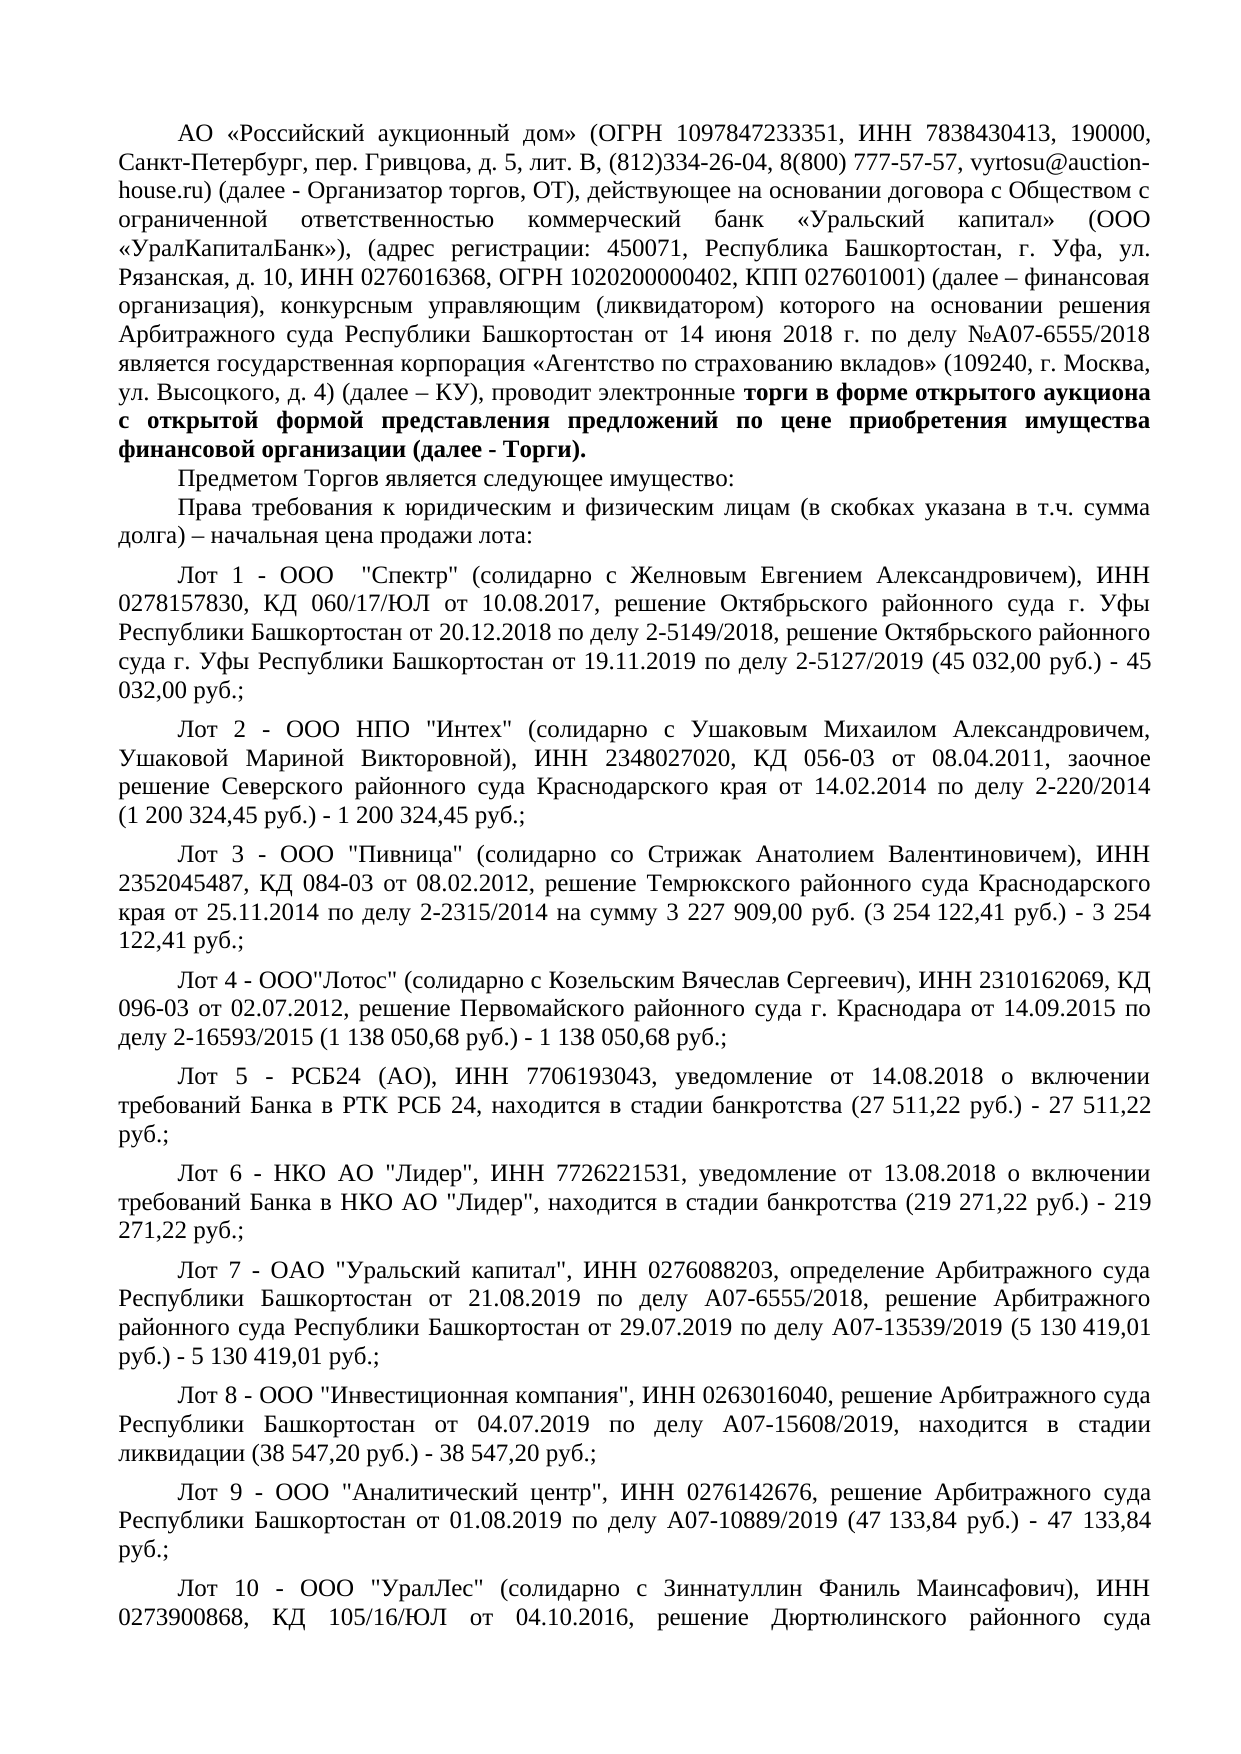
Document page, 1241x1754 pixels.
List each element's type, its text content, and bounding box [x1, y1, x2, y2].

text АО «Российский аукционный дом» (ОГРН 1097847233351, ИНН 7838430413, 190000, Санкт-Петербург, пер. Гривцова, д. 5, лит. В, (812)334-26-04, 8(800) 777-57-57, vyrtosu@auction-house.ru) (далее - Организатор торгов, ОТ), действующее на основании договора с Обществом с ограниченной ответственностью коммерческий банк «Уральский капитал» (ООО «УралКапиталБанк»), (адрес регистрации: 450071, Республика Башкортостан, г. Уфа, ул. Рязанская, д. 10, ИНН 0276016368, ОГРН 1020200000402, КПП 027601001) (далее – финансовая организация), конкурсным управляющим (ликвидатором) которого на основании решения Арбитражного суда Республики Башкортостан от 14 июня 2018 г. по делу №А07-6555/2018 является государственная корпорация «Агентство по страхованию вкладов» (109240, г. Москва, ул. Высоцкого, д. 4) (далее – КУ), проводит электронные торги в форме открытого аукциона с открытой формой представления предложений по цене приобретения имущества финансовой организации (далее - Торги). [118, 118, 1151, 463]
text Лот 1 - ООО "Спектр" (солидарно с Желновым Евгением Александровичем), ИНН 0278157830, КД 060/17/ЮЛ от 10.08.2017, решение Октябрьского районного суда г. Уфы Республики Башкортостан от 20.12.2018 по делу 2-5149/2018, решение Октябрьского районного суда г. Уфы Республики Башкортостан от 19.11.2019 по делу 2-5127/2019 (45 032,00 руб.) - 45 032,00 руб.; [118, 560, 1151, 703]
text Предметом Торгов является следующее имущество: [118, 463, 1151, 492]
text Лот 2 - ООО НПО "Интех" (солидарно с Ушаковым Михаилом Александровичем, Ушаковой Мариной Викторовной), ИНН 2348027020, КД 056-03 от 08.04.2011, заочное решение Северского районного суда Краснодарского края от 14.02.2014 по делу 2-220/2014 (1 200 324,45 руб.) - 1 200 324,45 руб.; [118, 714, 1151, 829]
text Лот 6 - НКО АО "Лидер", ИНН 7726221531, уведомление от 13.08.2018 о включении требований Банка в НКО АО "Лидер", находится в стадии банкротства (219 271,22 руб.) - 219 271,22 руб.; [118, 1158, 1151, 1244]
text Лот 8 - ООО "Инвестиционная компания", ИНН 0263016040, решение Арбитражного суда Республики Башкортостан от 04.07.2019 по делу А07-15608/2019, находится в стадии ликвидации (38 547,20 руб.) - 38 547,20 руб.; [118, 1380, 1151, 1466]
text Лот 4 - ООО"Лотос" (солидарно с Козельским Вячеслав Сергеевич), ИНН 2310162069, КД 096-03 от 02.07.2012, решение Первомайского районного суда г. Краснодара от 14.09.2015 по делу 2-16593/2015 (1 138 050,68 руб.) - 1 138 050,68 руб.; [118, 965, 1151, 1051]
text Лот 5 - РСБ24 (АО), ИНН 7706193043, уведомление от 14.08.2018 о включении требований Банка в РТК РСБ 24, находится в стадии банкротства (27 511,22 руб.) - 27 511,22 руб.; [118, 1061, 1151, 1148]
text Права требования к юридическим и физическим лицам (в скобках указана в т.ч. сумма долга) – начальная цена продажи лота: [118, 492, 1151, 549]
text Лот 3 - ООО "Пивница" (солидарно со Стрижак Анатолием Валентиновичем), ИНН 2352045487, КД 084-03 от 08.02.2012, решение Темрюкского районного суда Краснодарского края от 25.11.2014 по делу 2-2315/2014 на сумму 3 227 909,00 руб. (3 254 122,41 руб.) - 3 254 122,41 руб.; [118, 839, 1151, 954]
text Лот 9 - ООО "Аналитический центр", ИНН 0276142676, решение Арбитражного суда Республики Башкортостан от 01.08.2019 по делу А07-10889/2019 (47 133,84 руб.) - 47 133,84 руб.; [118, 1477, 1151, 1563]
text Лот 7 - ОАО "Уральский капитал", ИНН 0276088203, определение Арбитражного суда Республики Башкортостан от 21.08.2019 по делу А07-6555/2018, решение Арбитражного районного суда Республики Башкортостан от 29.07.2019 по делу А07-13539/2019 (5 130 419,01 руб.) - 5 130 419,01 руб.; [118, 1255, 1151, 1370]
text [118, 1573, 1151, 1631]
